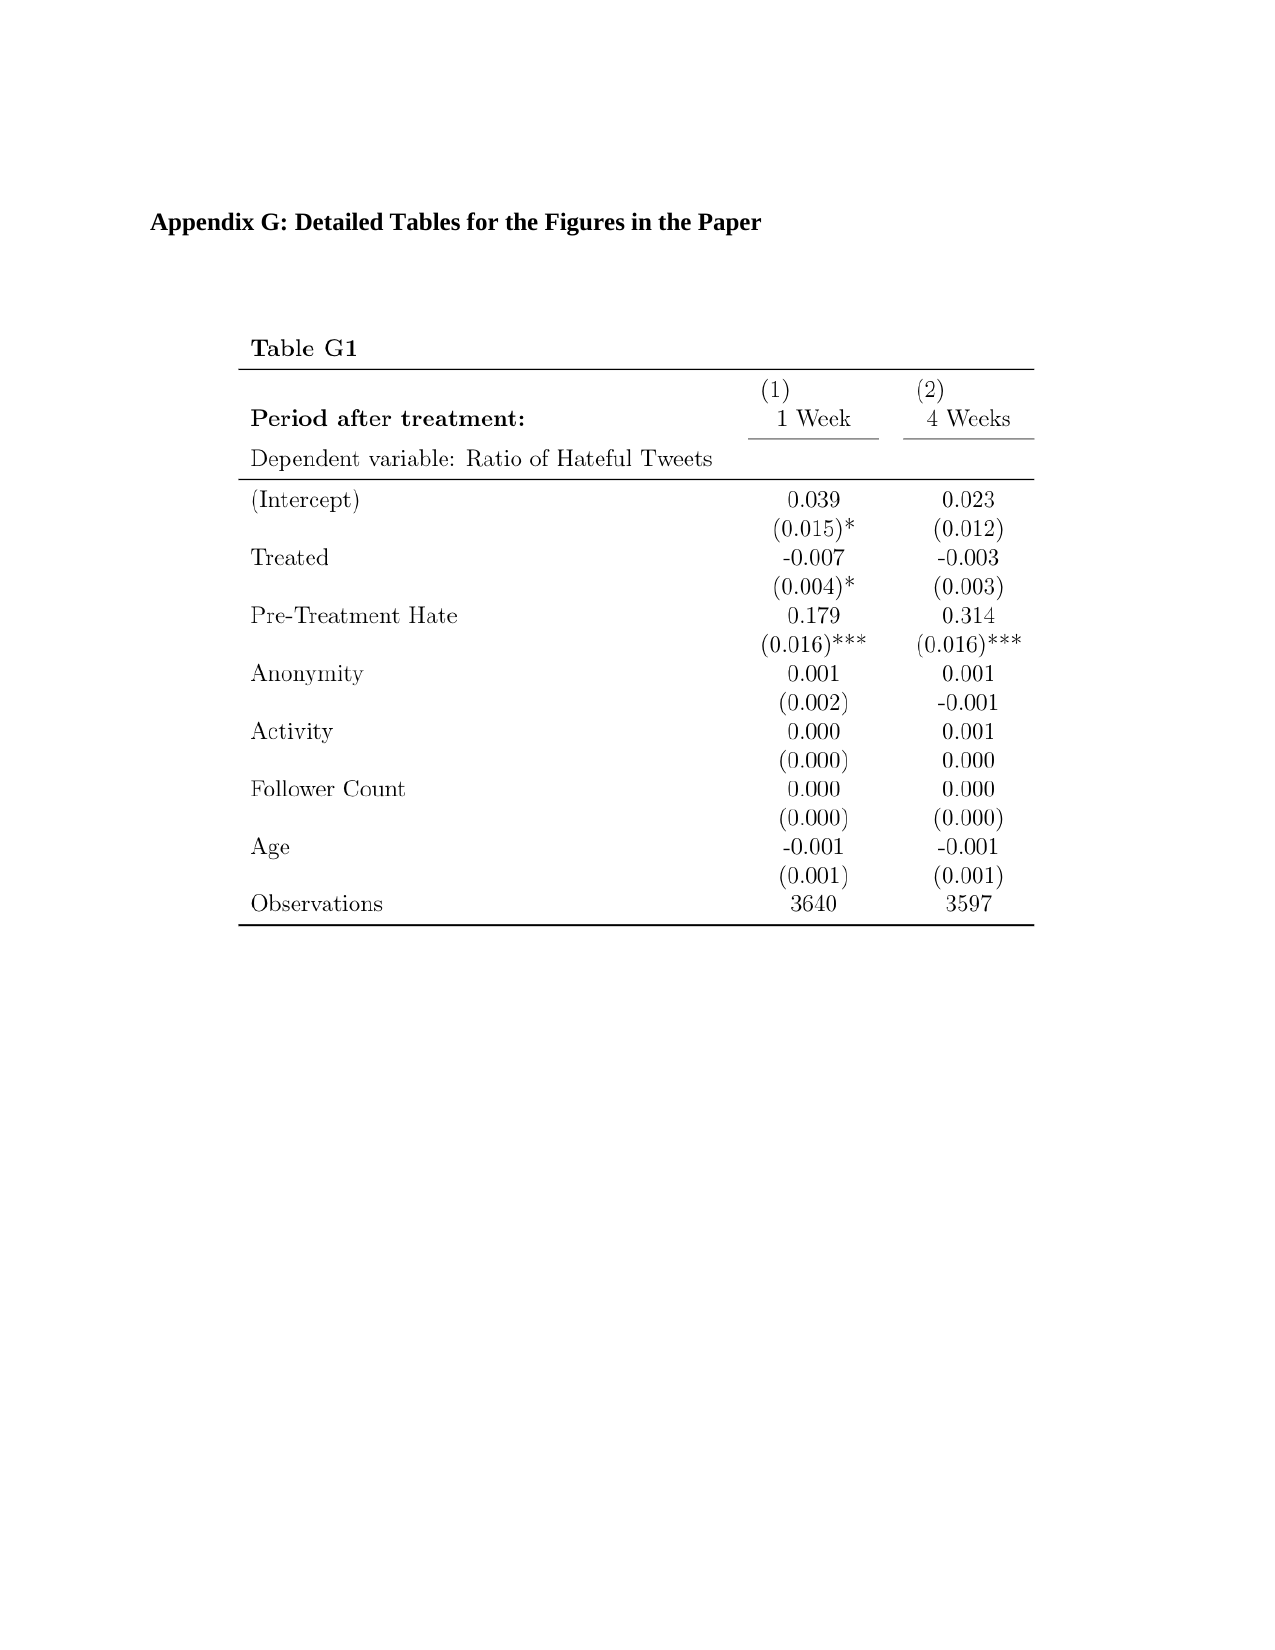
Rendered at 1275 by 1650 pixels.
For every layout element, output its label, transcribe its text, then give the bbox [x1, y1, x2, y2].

text Appendix G: Detailed Tables for the Figures in the Paper [150, 207, 1125, 236]
picture [227, 322, 1049, 949]
